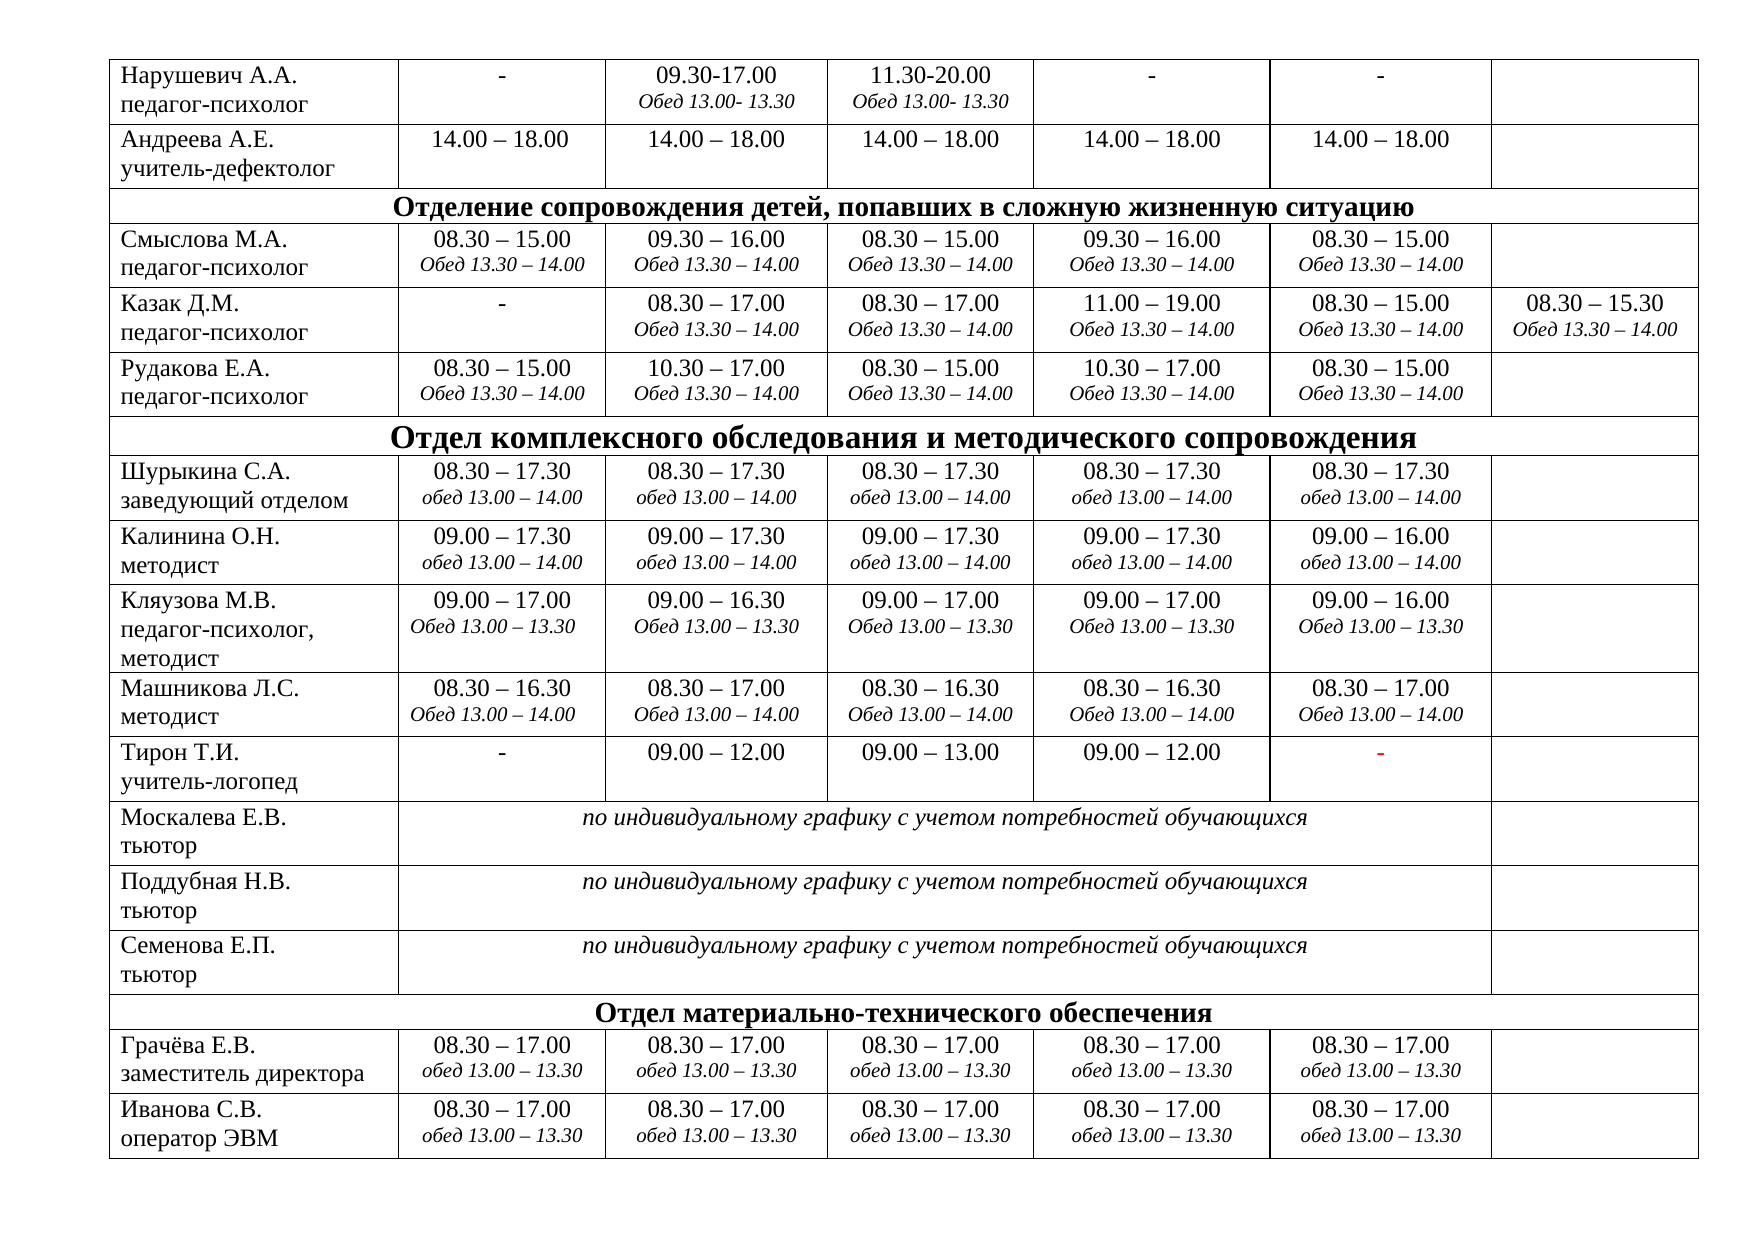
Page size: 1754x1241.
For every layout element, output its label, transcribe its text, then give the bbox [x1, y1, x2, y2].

table_cell 09.00 – 16.30 Обед 13.00 – 13.30 [606, 585, 827, 672]
table_cell [1492, 1030, 1698, 1093]
table_cell 09.00 – 17.30 обед 13.00 – 14.00 [399, 521, 605, 584]
table_cell 14.00 – 18.00 [606, 125, 827, 188]
table_cell 08.30 – 17.00 обед 13.00 – 13.30 [1034, 1030, 1269, 1093]
table_cell 08.30 – 15.30 Обед 13.30 – 14.00 [1492, 288, 1698, 352]
table_cell - [1271, 737, 1491, 801]
table_cell 08.30 – 15.00 Обед 13.30 – 14.00 [1271, 224, 1491, 287]
table_cell Поддубная Н.В. тьютор [110, 866, 398, 929]
table_cell [1492, 802, 1698, 865]
table_cell 08.30 – 16.30 Обед 13.00 – 14.00 [1034, 673, 1269, 736]
table_cell 08.30 – 17.00 обед 13.00 – 13.30 [1271, 1030, 1491, 1093]
table_cell Отдел комплексного обследования и методического сопровождения [110, 417, 1698, 455]
table_cell 09.30 – 16.00 Обед 13.30 – 14.00 [606, 224, 827, 287]
table_cell 08.30 – 17.00 обед 13.00 – 13.30 [399, 1094, 605, 1158]
table_cell Нарушевич А.А. педагог-психолог [110, 60, 398, 123]
table_cell по индивидуальному графику с учетом потребностей обучающихся [399, 866, 1491, 929]
table_cell 08.30 – 15.00 Обед 13.30 – 14.00 [1271, 288, 1491, 352]
table_cell - [399, 288, 605, 352]
table_cell Кляузова М.В. педагог-психолог, методист [110, 585, 398, 672]
table_cell 09.00 – 17.00 Обед 13.00 – 13.30 [1034, 585, 1269, 672]
table_cell 08.30 – 15.00 Обед 13.30 – 14.00 [399, 224, 605, 287]
table_cell 09.00 – 17.30 обед 13.00 – 14.00 [828, 521, 1033, 584]
table_cell Москалева Е.В. тьютор [110, 802, 398, 865]
table_cell [1492, 521, 1698, 584]
table_cell 08.30 – 17.30 обед 13.00 – 14.00 [399, 456, 605, 520]
table_cell [1492, 737, 1698, 801]
table_cell [1492, 224, 1698, 287]
table_cell 08.30 – 17.00 обед 13.00 – 13.30 [828, 1030, 1033, 1093]
table_cell Отделение сопровождения детей, попавших в сложную жизненную ситуацию [110, 189, 1698, 223]
table_cell 08.30 – 17.00 Обед 13.30 – 14.00 [606, 288, 827, 352]
table_cell 08.30 – 15.00 Обед 13.30 – 14.00 [399, 353, 605, 416]
table_cell 08.30 – 16.30 Обед 13.00 – 14.00 [399, 673, 605, 736]
table_cell 09.30-17.00 Обед 13.00- 13.30 [606, 60, 827, 123]
table_cell 08.30 – 17.30 обед 13.00 – 14.00 [606, 456, 827, 520]
table_cell 08.30 – 15.00 Обед 13.30 – 14.00 [828, 224, 1033, 287]
table_cell 08.30 – 17.30 обед 13.00 – 14.00 [1271, 456, 1491, 520]
table_cell 08.30 – 17.00 Обед 13.00 – 14.00 [1271, 673, 1491, 736]
table_cell 14.00 – 18.00 [1271, 125, 1491, 188]
table_cell Иванова С.В. оператор ЭВМ [110, 1094, 398, 1158]
table_cell - [1271, 60, 1491, 123]
table_cell - [1034, 60, 1269, 123]
table_cell Шурыкина С.А. заведующий отделом [110, 456, 398, 520]
table_cell 11.30-20.00 Обед 13.00- 13.30 [828, 60, 1033, 123]
table_cell 08.30 – 15.00 Обед 13.30 – 14.00 [828, 353, 1033, 416]
table_cell [1492, 866, 1698, 929]
table_cell 08.30 – 17.00 обед 13.00 – 13.30 [399, 1030, 605, 1093]
table_cell [1492, 456, 1698, 520]
table_cell 10.30 – 17.00 Обед 13.30 – 14.00 [1034, 353, 1269, 416]
table_cell 08.30 – 17.30 обед 13.00 – 14.00 [828, 456, 1033, 520]
table_cell [1492, 60, 1698, 123]
table_cell 08.30 – 17.30 обед 13.00 – 14.00 [1034, 456, 1269, 520]
table_cell - [399, 737, 605, 801]
table_cell Рудакова Е.А. педагог-психолог [110, 353, 398, 416]
table_cell 08.30 – 16.30 Обед 13.00 – 14.00 [828, 673, 1033, 736]
table_cell 09.00 – 17.00 Обед 13.00 – 13.30 [828, 585, 1033, 672]
table_cell [1492, 1094, 1698, 1158]
table_cell [1492, 585, 1698, 672]
table_cell 08.30 – 17.00 обед 13.00 – 13.30 [1271, 1094, 1491, 1158]
table_cell 09.00 – 17.00 Обед 13.00 – 13.30 [399, 585, 605, 672]
table_cell 09.00 – 12.00 [1034, 737, 1269, 801]
table_cell 09.00 – 13.00 [828, 737, 1033, 801]
table_cell 14.00 – 18.00 [1034, 125, 1269, 188]
table_cell 10.30 – 17.00 Обед 13.30 – 14.00 [606, 353, 827, 416]
table_cell Смыслова М.А. педагог-психолог [110, 224, 398, 287]
table_cell - [399, 60, 605, 123]
table_cell 09.00 – 17.30 обед 13.00 – 14.00 [606, 521, 827, 584]
table_cell 08.30 – 17.00 Обед 13.00 – 14.00 [606, 673, 827, 736]
table_cell Андреева А.Е. учитель-дефектолог [110, 125, 398, 188]
table_cell [1492, 931, 1698, 994]
table_cell 09.00 – 12.00 [606, 737, 827, 801]
table_cell 08.30 – 17.00 обед 13.00 – 13.30 [606, 1030, 827, 1093]
table_cell 08.30 – 17.00 обед 13.00 – 13.30 [606, 1094, 827, 1158]
table_cell [1492, 125, 1698, 188]
table_cell 09.00 – 16.00 Обед 13.00 – 13.30 [1271, 585, 1491, 672]
table_cell Грачёва Е.В. заместитель директора [110, 1030, 398, 1093]
table_cell 09.30 – 16.00 Обед 13.30 – 14.00 [1034, 224, 1269, 287]
table_cell 08.30 – 15.00 Обед 13.30 – 14.00 [1271, 353, 1491, 416]
table_cell 08.30 – 17.00 Обед 13.30 – 14.00 [828, 288, 1033, 352]
table_cell по индивидуальному графику с учетом потребностей обучающихся [399, 802, 1491, 865]
table_cell 09.00 – 17.30 обед 13.00 – 14.00 [1034, 521, 1269, 584]
table_cell Семенова Е.П. тьютор [110, 931, 398, 994]
table_cell 14.00 – 18.00 [828, 125, 1033, 188]
table_cell Тирон Т.И. учитель-логопед [110, 737, 398, 801]
table_cell [1492, 353, 1698, 416]
table_cell 08.30 – 17.00 обед 13.00 – 13.30 [1034, 1094, 1269, 1158]
table_cell Калинина О.Н. методист [110, 521, 398, 584]
table_cell 11.00 – 19.00 Обед 13.30 – 14.00 [1034, 288, 1269, 352]
table_cell 08.30 – 17.00 обед 13.00 – 13.30 [828, 1094, 1033, 1158]
table_cell Машникова Л.С. методист [110, 673, 398, 736]
table_cell по индивидуальному графику с учетом потребностей обучающихся [399, 931, 1491, 994]
table_cell Казак Д.М. педагог-психолог [110, 288, 398, 352]
table_cell 09.00 – 16.00 обед 13.00 – 14.00 [1271, 521, 1491, 584]
table_cell Отдел материально-технического обеспечения [110, 995, 1698, 1029]
table_cell [1492, 673, 1698, 736]
table_cell 14.00 – 18.00 [399, 125, 605, 188]
